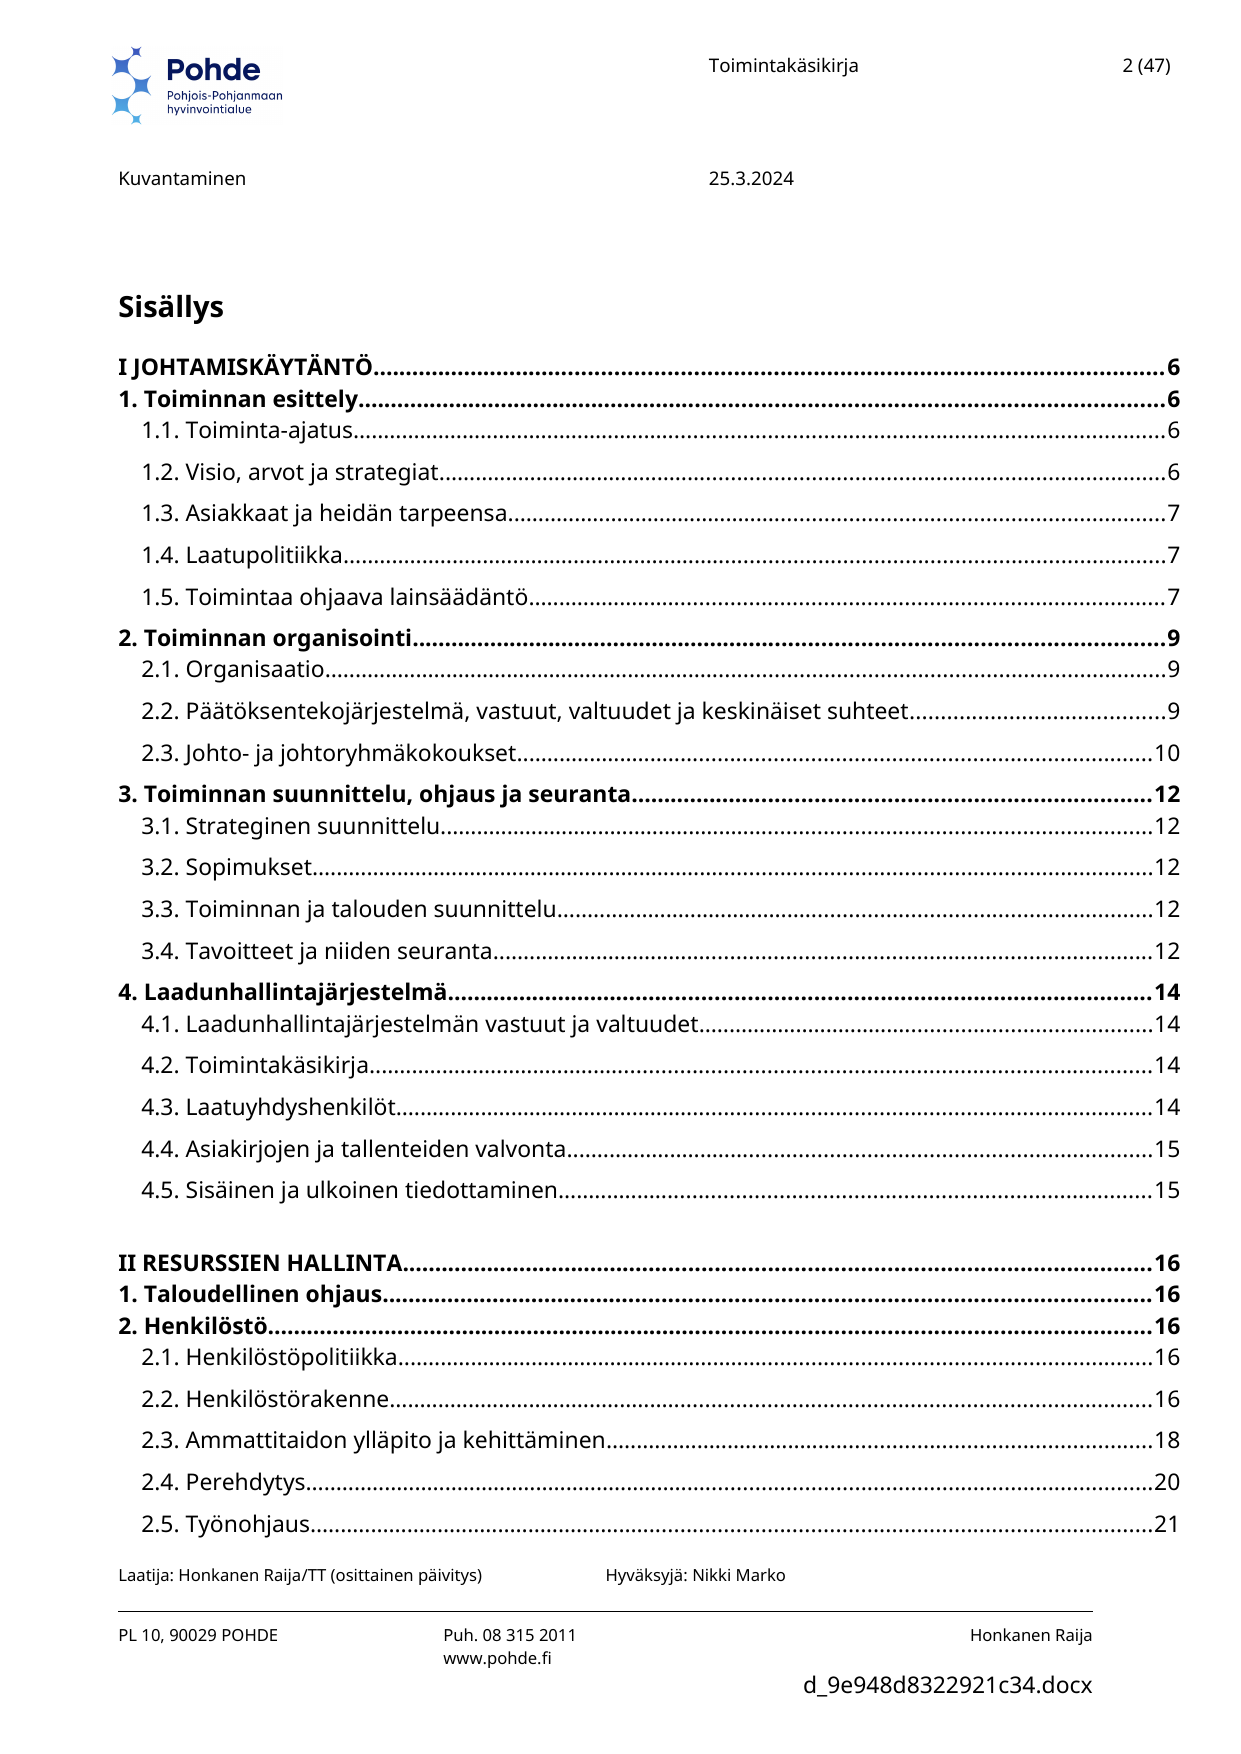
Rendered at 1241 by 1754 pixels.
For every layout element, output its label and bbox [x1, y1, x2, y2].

picture [111, 46, 283, 125]
